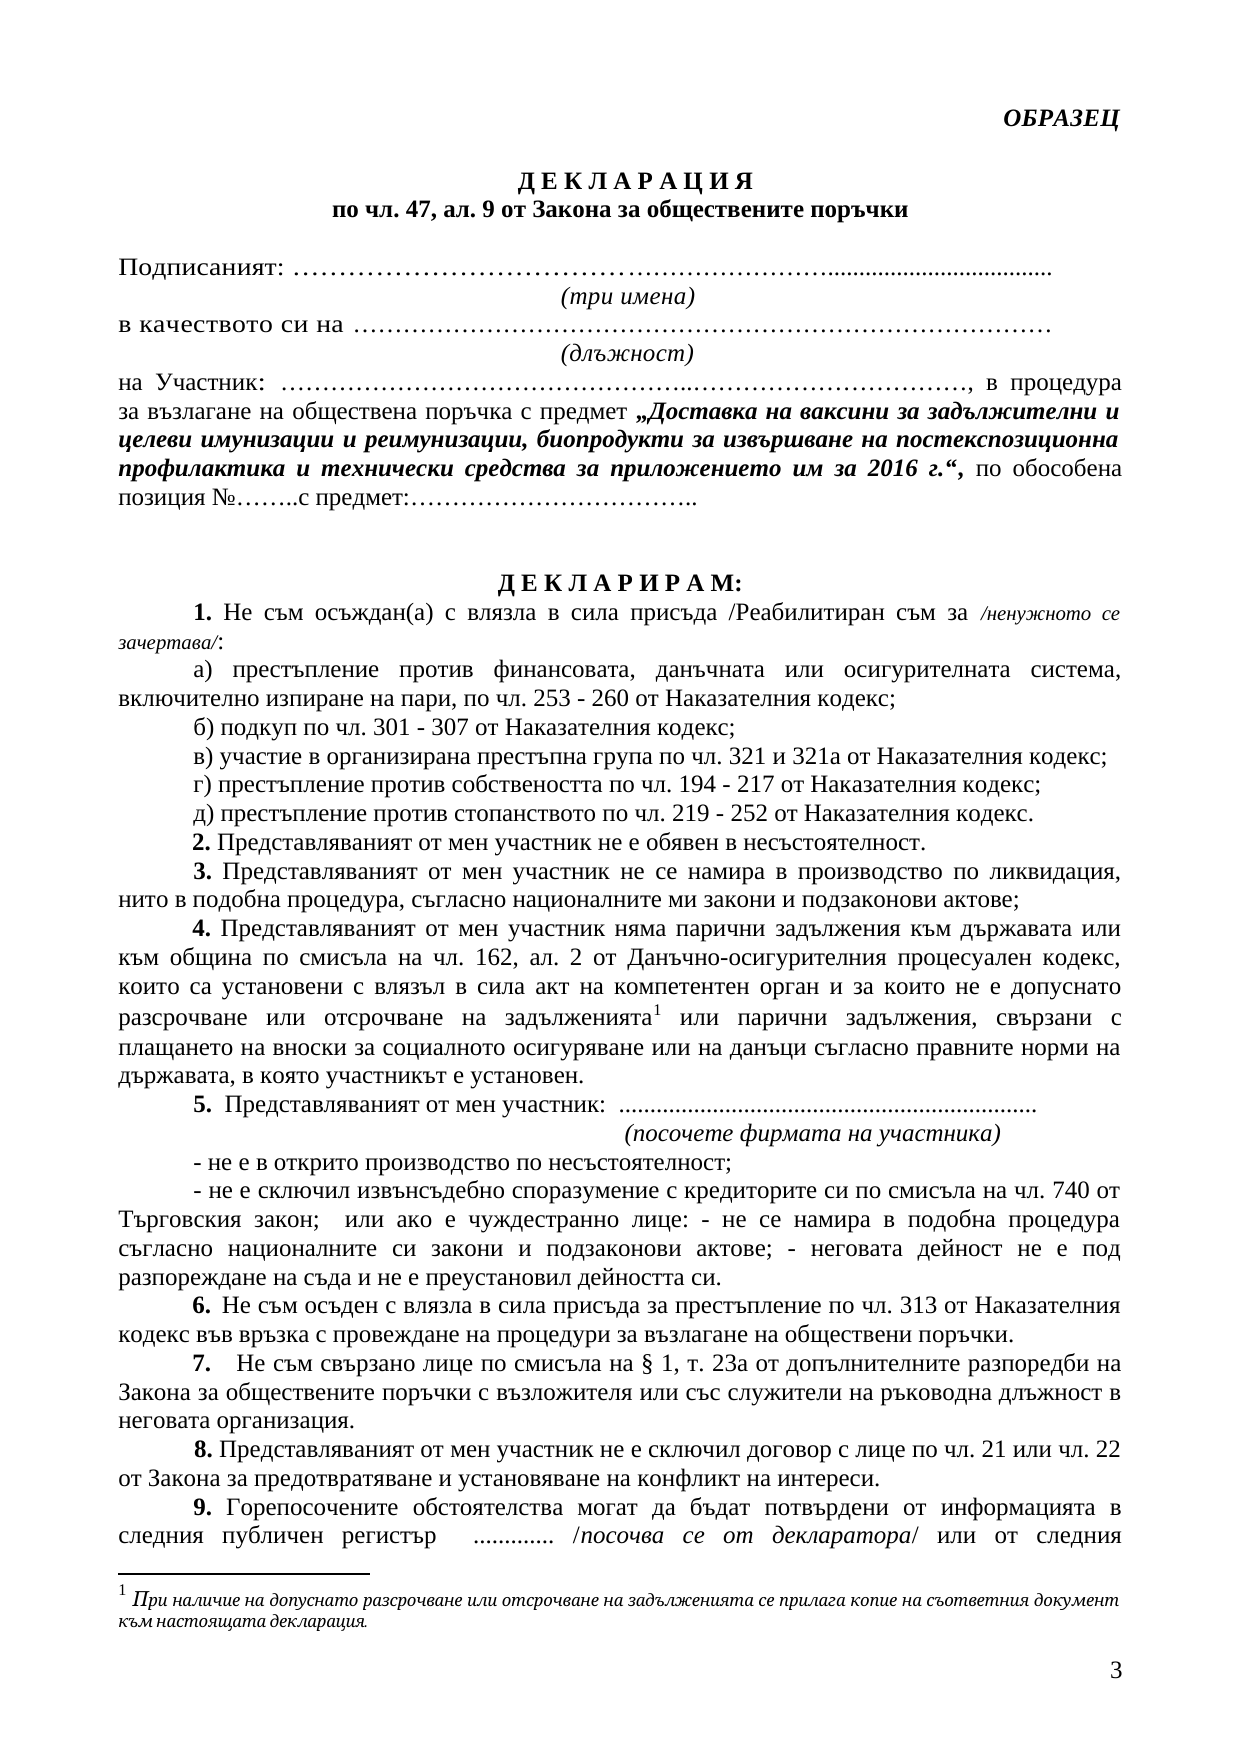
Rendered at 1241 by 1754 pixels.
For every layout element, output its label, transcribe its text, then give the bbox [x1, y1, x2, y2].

text - не е в открито производство по несъстоятелност; [118, 1147, 1122, 1176]
text Подписаният: …………………………………………………….................................... [118, 252, 1117, 281]
text (три имена) [483, 281, 1121, 309]
text 8. Представляваният от мен участник не е сключил договор с лице по чл. 21 или чл. 22 от Закона за предотвратяване и установяване на конфликт на интереси. [118, 1434, 1122, 1492]
text 2. Представляваният от мен участник не е обявен в несъстоятелност. [118, 827, 1122, 856]
text д) престъпление против стопанството по чл. 219 - 252 от Наказателния кодекс. [118, 798, 1122, 827]
text ОБРАЗЕЦ [929, 103, 1122, 132]
text б) подкуп по чл. 301 - 307 от Наказателния кодекс; [118, 712, 1122, 741]
list Не съм осъден с влязла в сила присъда за престъпление по чл. 313 от Наказателния кодекс във връзка с провеждане на процедури за възлагане на обществени поръчки. [118, 1291, 1122, 1348]
text г) престъпление против собствеността по чл. 194 - 217 от Наказателния кодекс; [118, 769, 1122, 798]
text а) престъпление против финансовата, данъчната или осигурителната система, включително изпиране на пари, по чл. 253 - 260 от Наказателния кодекс; [118, 654, 1122, 712]
text на Участник: …………………………………………..……………………………, в процедура за възлагане на обществена поръчка с предмет „Доставка на ваксини за задължителни и целеви имунизации и реимунизации, биопродукти за извършване на постекспозиционна профилактика и технически средства за приложението им за 2016 г.“, по обособена позиция №……..с предмет:…………………………….. [118, 367, 1122, 511]
text 4. Представляваният от мен участник няма парични задължения към държавата или към община по смисъла на чл. 162, ал. 2 от Данъчно-осигурителния процесуален кодекс, които са установени с влязъл в сила акт на компетентен орган и за които не е допуснато разсрочване или отсрочване на задълженията или парични задължения, свързани с плащането на вноски за социалното осигуряване или на данъци съгласно правните норми на държавата, в която участникът е установен. [118, 913, 1122, 1089]
text - не е сключил извънсъдебно споразумение с кредиторите си по смисъла на чл. 740 от Търговския закон; или ако е чуждестранно лице: - не се намира в подобна процедура съгласно националните си закони и подзаконови актове; - неговата дейност не е под разпореждане на съда и не е преустановил дейността си. [118, 1176, 1122, 1291]
text 1. Не съм осъждан(а) с влязла в сила присъда /Реабилитиран съм за /ненужното се зачертава/: [118, 597, 1122, 654]
text Д Е К Л А Р И Р А М: [118, 568, 1122, 597]
text 3. Представляваният от мен участник не се намира в производство по ликвидация, нито в подобна процедура, съгласно националните ми закони и подзаконови актове; [118, 856, 1122, 913]
text в) участие в организирана престъпна група по чл. 321 и 321а от Наказателния кодекс; [118, 741, 1122, 769]
text (длъжност) [483, 338, 1122, 367]
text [118, 1492, 1122, 1549]
text в качеството си на ………………………………………………………………………… [118, 309, 1122, 338]
text по чл. 47, ал. 9 от Закона за обществените поръчки [118, 194, 1122, 223]
text 5. Представляваният от мен участник: ................................................................... (посочете фирмата на участника) [118, 1089, 1122, 1147]
text Д Е К Л А Р А Ц И Я [118, 166, 1122, 194]
list Не съм свързано лице по смисъла на § 1, т. 23а от допълнителните разпоредби на Закона за обществените поръчки с възложителя или със служители на ръководна длъжност в неговата организация. [118, 1348, 1122, 1434]
